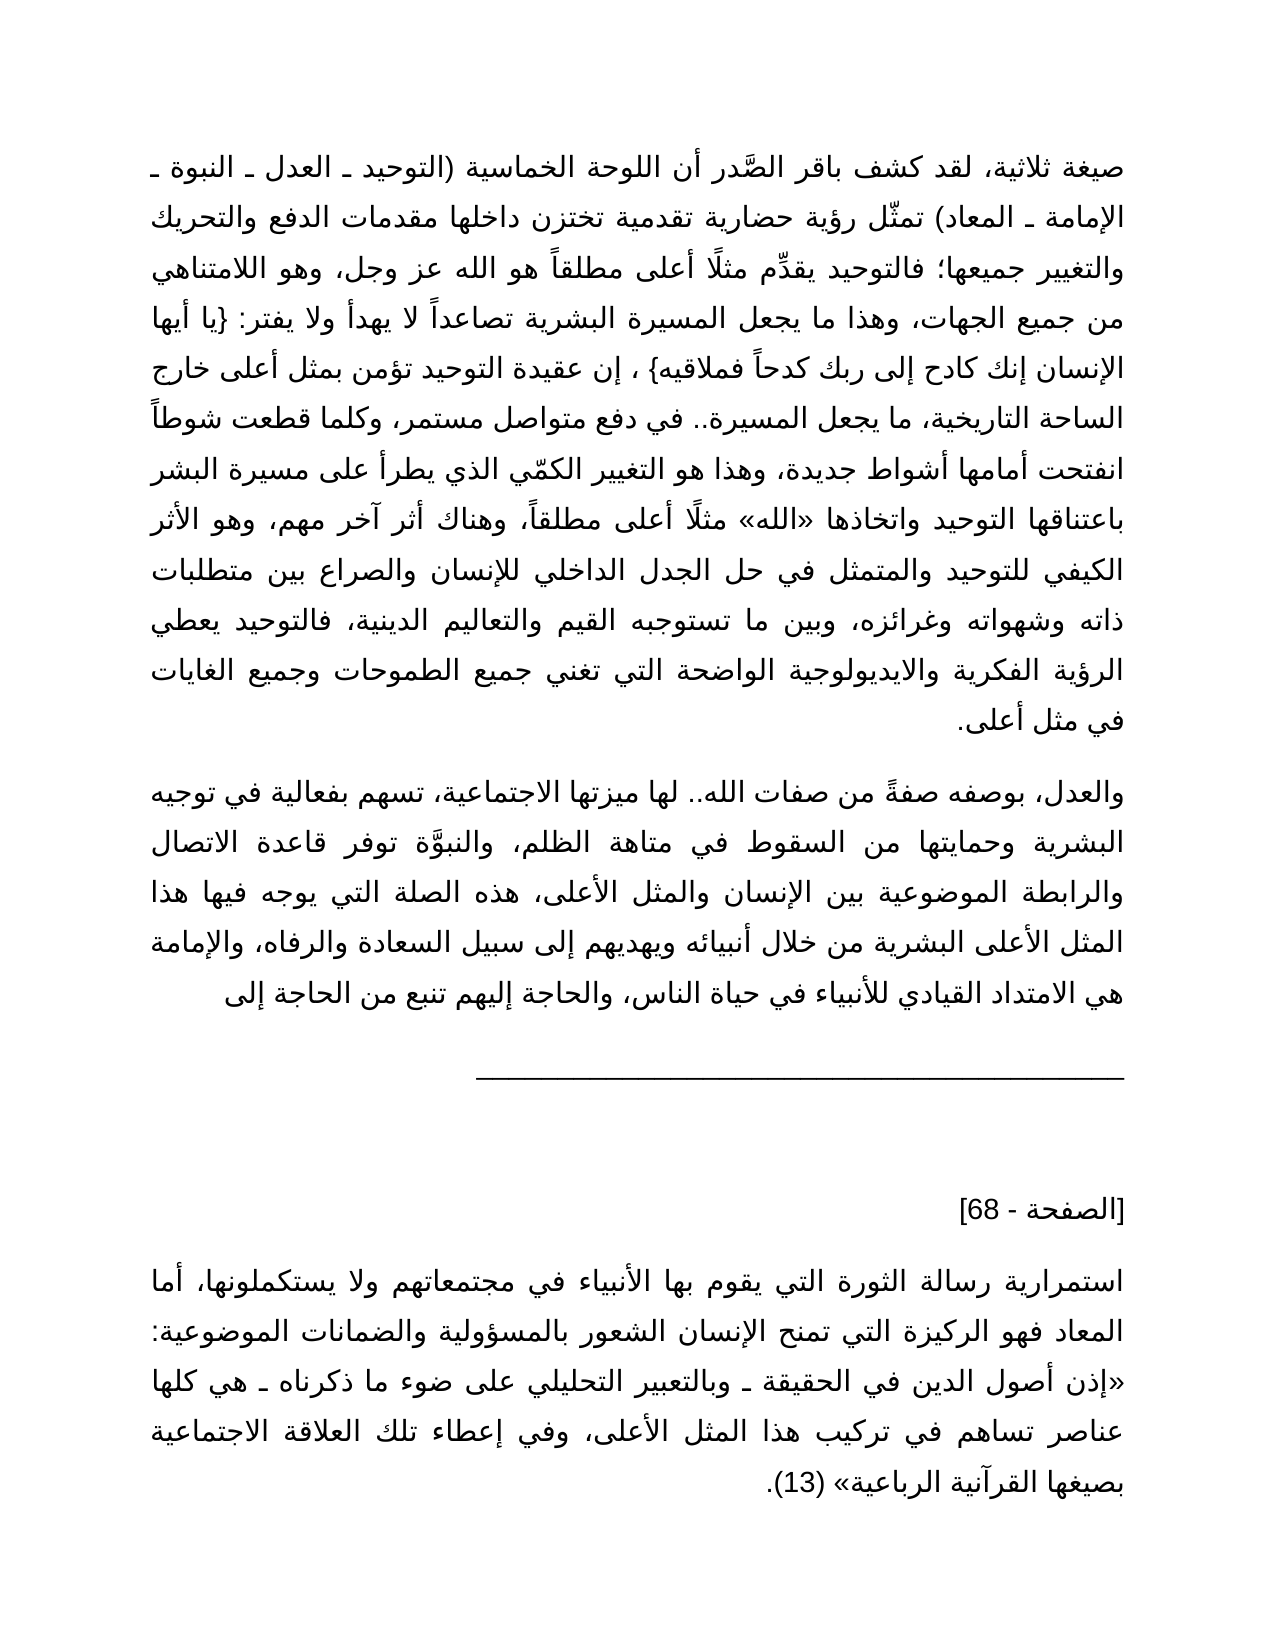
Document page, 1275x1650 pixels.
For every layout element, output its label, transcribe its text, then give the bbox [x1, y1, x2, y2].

text [الصفحة - 68] [150, 1192, 1125, 1226]
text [150, 150, 1125, 737]
text ________________________________________ [150, 1047, 1125, 1081]
text والعدل، بوصفه صفةً من صفات الله.. لها ميزتها الاجتماعية، تسهم بفعالية في توجيه البشرية وحمايتها من السقوط في متاهة الظلم، والنبوَّة توفر قاعدة الاتصال والرابطة الموضوعية بين الإنسان والمثل الأعلى، هذه الصلة التي يوجه فيها هذا المثل الأعلى البشرية من خلال أنبيائه ويهديهم إلى سبيل السعادة والرفاه، والإمامة هي الامتداد القيادي للأنبياء في حياة الناس، والحاجة إليهم تنبع من الحاجة إلى [150, 774, 1125, 1009]
text استمرارية رسالة الثورة التي يقوم بها الأنبياء في مجتمعاتهم ولا يستكملونها، أما المعاد فهو الركيزة التي تمنح الإنسان الشعور بالمسؤولية والضمانات الموضوعية: «إذن أصول الدين في الحقيقة ـ وبالتعبير التحليلي على ضوء ما ذكرناه ـ هي كلها عناصر تساهم في تركيب هذا المثل الأعلى، وفي إعطاء تلك العلاقة الاجتماعية بصيغها القرآنية الرباعية» (13). [150, 1263, 1125, 1498]
